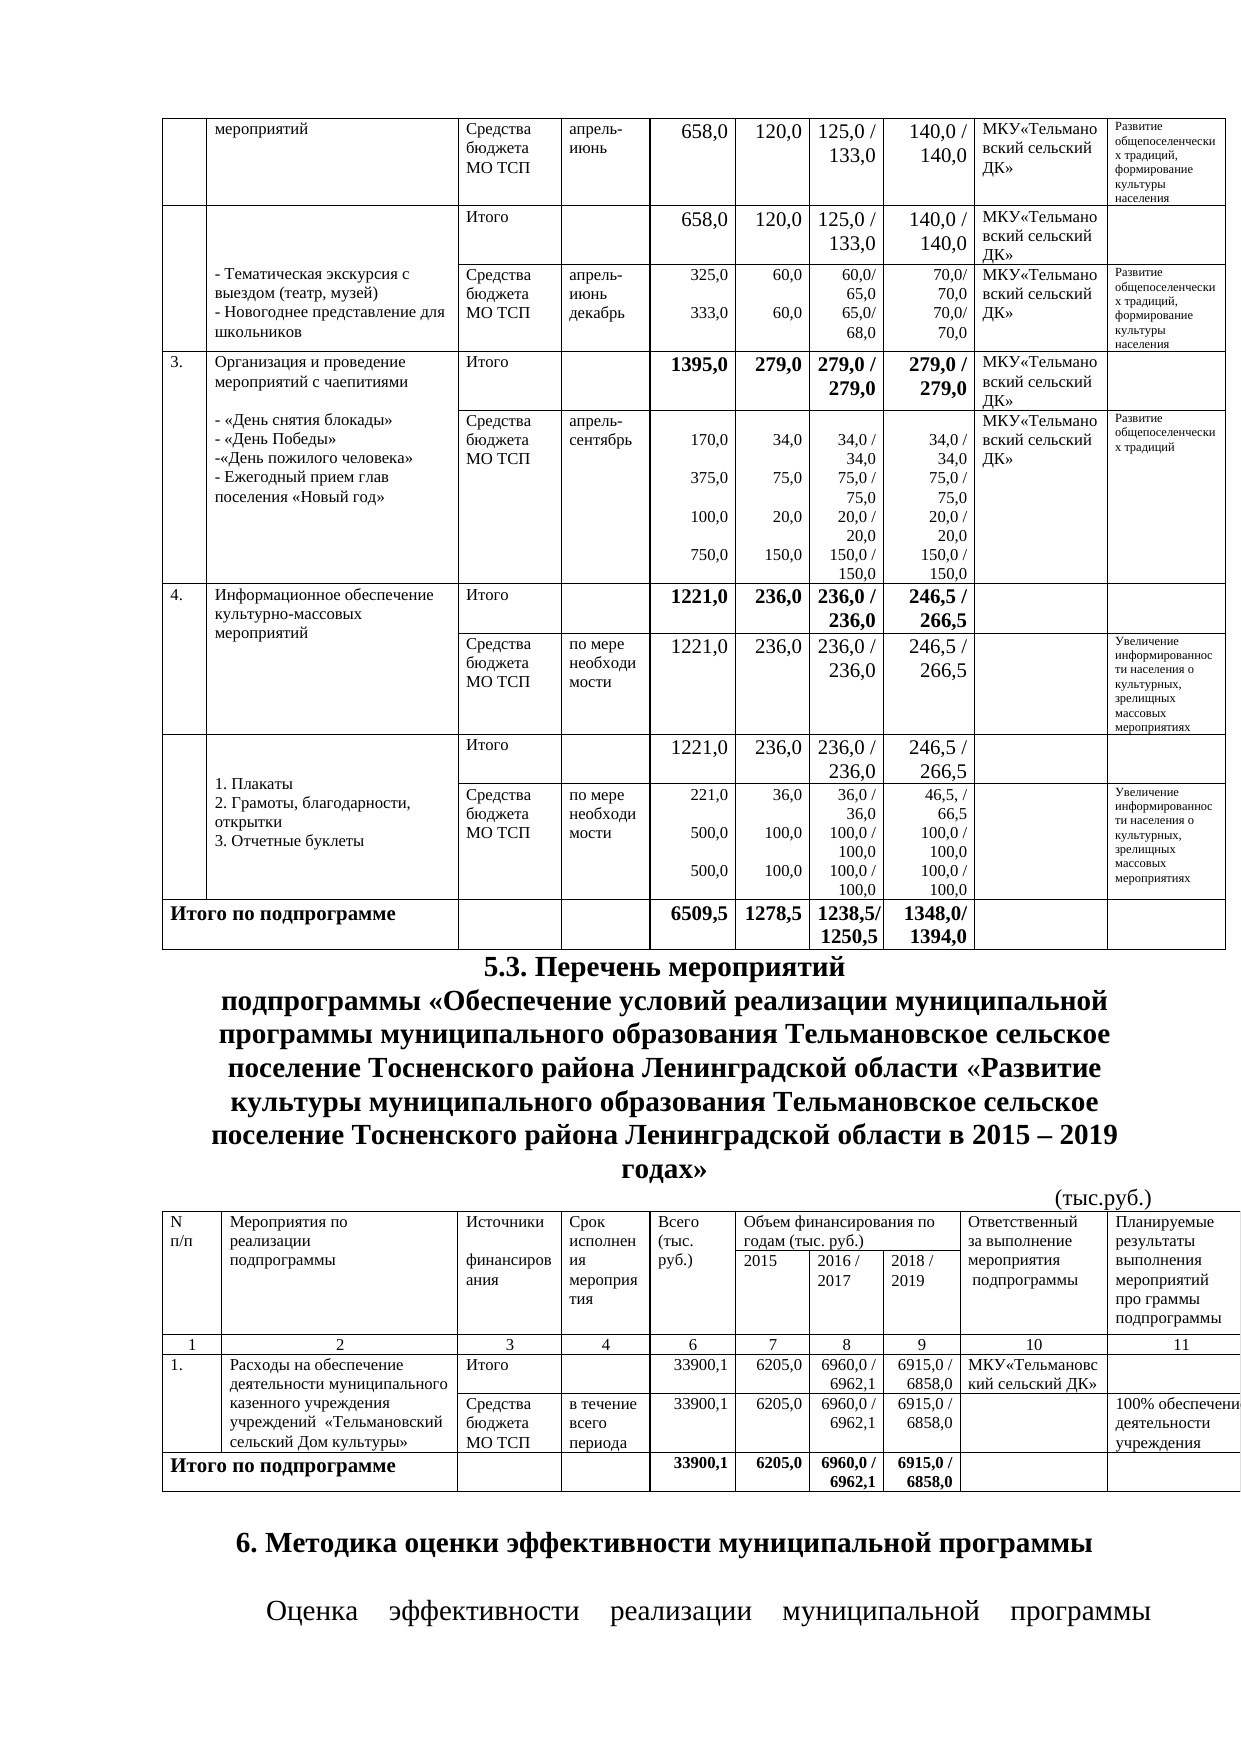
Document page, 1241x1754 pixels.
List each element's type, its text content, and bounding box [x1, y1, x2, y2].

table_cell [975, 634, 1107, 734]
table_cell 34,0 / 34,0 75,0 / 75,0 20,0 / 20,0 150,0 / 150,0 [884, 411, 974, 583]
table_cell Средства бюджета МО ТСП [459, 784, 561, 899]
table_cell 33900,1 [651, 1394, 735, 1452]
table_cell 6205,0 [736, 1394, 809, 1452]
table_cell 36,0 / 36,0 100,0 / 100,0 100,0 / 100,0 [810, 784, 883, 899]
table_cell 36,0 100,0 100,0 [736, 784, 809, 899]
table_cell 7 [736, 1335, 809, 1354]
table_cell в течение всего периода [562, 1394, 649, 1452]
table_cell 236,0 [736, 584, 809, 632]
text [177, 1593, 1152, 1626]
table_cell Развитие общепоселенческих традиций, формирование культуры населения [1108, 265, 1225, 351]
table_cell 6915,0 / 6858,0 [884, 1355, 960, 1393]
table_cell 236,0 / 236,0 [810, 584, 883, 632]
table_cell 236,0 / 236,0 [810, 634, 883, 734]
table_cell 279,0 / 279,0 [810, 352, 883, 410]
table_cell 279,0 [736, 352, 809, 410]
table_cell МКУ«Тельмановский сельский ДК» [975, 206, 1107, 264]
text (тыс.руб.) [177, 1184, 1152, 1211]
table_cell апрель-июнь [562, 119, 649, 205]
table_cell апрель-июнь декабрь [562, 265, 649, 351]
table_cell 2015 [736, 1251, 809, 1333]
table_cell 1238,5/ 1250,5 [810, 900, 883, 948]
table_cell [562, 352, 649, 410]
table_cell 6915,0 / 6858,0 [884, 1453, 960, 1491]
table_cell [1108, 584, 1225, 632]
table_cell Средства бюджета МО ТСП [459, 265, 561, 351]
table_cell Итого [459, 735, 561, 783]
table_cell 8 [810, 1335, 883, 1354]
table_cell Развитие общепоселенческих традиций, формирование культуры населения [1108, 119, 1225, 205]
table_cell 34,0 75,0 20,0 150,0 [736, 411, 809, 583]
table_cell МКУ«Тельмановский сельский ДК» [975, 352, 1107, 410]
table_cell 2016 / 2017 [810, 1251, 883, 1333]
text 5.3. Перечень мероприятий [177, 950, 1152, 983]
table_cell Организация и проведение мероприятий с чаепитиями - «День снятия блокады» - «День Победы» -«День пожилого человека» - Ежегодный прием глав поселения «Новый год» [207, 352, 458, 583]
table_cell Увеличение информированности населения о культурных, зрелищных массовых мероприятиях [1108, 784, 1225, 899]
table_cell 6960,0 / 6962,1 [810, 1394, 883, 1452]
table_cell 6960,0 / 6962,1 [810, 1355, 883, 1393]
table_cell [562, 206, 649, 264]
table_cell 658,0 [651, 119, 735, 205]
table_cell [163, 206, 206, 351]
table_cell Итого [459, 206, 561, 264]
table_cell 4. [163, 584, 206, 734]
table_cell 236,0 / 236,0 [810, 735, 883, 783]
table_cell 2. [163, 119, 206, 205]
table_cell 46,5, / 66,5 100,0 / 100,0 100,0 / 100,0 [884, 784, 974, 899]
table_cell [1108, 900, 1225, 948]
table_cell 33900,1 [651, 1355, 735, 1393]
table_cell МКУ«Тельмановский сельский ДК» [961, 1355, 1107, 1393]
table_cell 140,0 / 140,0 [884, 206, 974, 264]
table_cell 11 [1108, 1335, 1240, 1354]
table_cell 6960,0 / 6962,1 [810, 1453, 883, 1491]
table_cell 2018 / 2019 [884, 1251, 960, 1333]
table_cell 60,0/ 65,0 65,0/ 68,0 [810, 265, 883, 351]
table_cell [1108, 735, 1225, 783]
table_cell 10 [961, 1335, 1107, 1354]
table_cell 658,0 [651, 206, 735, 264]
table_cell 3 [458, 1335, 561, 1354]
table_cell [562, 1355, 649, 1393]
table_cell 1221,0 [651, 584, 735, 632]
table_cell Развитие общепоселенческих традиций [1108, 411, 1225, 583]
table_cell 70,0/ 70,0 70,0/ 70,0 [884, 265, 974, 351]
table_cell Итого [459, 584, 561, 632]
table_cell [961, 1394, 1107, 1452]
table_cell 246,5 / 266,5 [884, 584, 974, 632]
table_cell 6205,0 [736, 1355, 809, 1393]
table_header Ответственный за выполнение мероприятия подпрограммы [961, 1212, 1107, 1333]
table_cell 236,0 [736, 634, 809, 734]
table_cell 2 [222, 1335, 457, 1354]
table_cell 9 [884, 1335, 960, 1354]
table_cell 6205,0 [736, 1453, 809, 1491]
table_cell 120,0 [736, 119, 809, 205]
table_cell 140,0 / 140,0 [884, 119, 974, 205]
table_cell [459, 900, 561, 948]
table_cell 236,0 [736, 735, 809, 783]
table_cell [961, 1453, 1107, 1491]
table_cell [975, 784, 1107, 899]
table_cell Средства бюджета МО ТСП [459, 411, 561, 583]
table_header Срок исполнения мероприятия [562, 1212, 649, 1333]
table_cell 170,0 375,0 100,0 750,0 [651, 411, 735, 583]
table_cell 120,0 [736, 206, 809, 264]
table_cell [1108, 352, 1225, 410]
table_cell 1221,0 [651, 735, 735, 783]
table_cell 1221,0 [651, 634, 735, 734]
text 6. Методика оценки эффективности муниципальной программы [177, 1526, 1152, 1559]
table_cell 221,0 500,0 500,0 [651, 784, 735, 899]
table_cell Средства бюджета МО ТСП [459, 634, 561, 734]
table_header Объем финансирования по годам (тыс. руб.) [736, 1212, 960, 1250]
table_cell апрель-сентябрь [562, 411, 649, 583]
table_cell 60,0 60,0 [736, 265, 809, 351]
table_cell 279,0 / 279,0 [884, 352, 974, 410]
table_cell 1278,5 [736, 900, 809, 948]
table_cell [975, 119, 1107, 205]
table_cell Итого [458, 1355, 561, 1393]
text подпрограммы «Обеспечение условий реализации муниципальной программы муниципального образования Тельмановское сельское поселение Тосненского района Ленинградской области «Развитие культуры муниципального образования Тельмановское сельское поселение Тосненского района Ленинградской области в 2015 – 2019 годах» [177, 983, 1152, 1184]
table_cell [1108, 1355, 1240, 1393]
table_header Всего (тыс. руб.) [651, 1212, 735, 1333]
table_cell 33900,1 [651, 1453, 735, 1491]
table_cell Информационное обеспечение культурно-массовых мероприятий [207, 584, 458, 734]
table_cell Итого по подпрограмме [163, 900, 458, 948]
table_cell 34,0 / 34,0 75,0 / 75,0 20,0 / 20,0 150,0 / 150,0 [810, 411, 883, 583]
table_cell МКУ«Тельмановский сельский ДК» [975, 265, 1107, 351]
table_cell 6509,5 [651, 900, 735, 948]
table_cell [562, 584, 649, 632]
table_header Мероприятия по реализации подпрограммы [222, 1212, 457, 1333]
table_cell 6 [651, 1335, 735, 1354]
table_cell 125,0 / 133,0 [810, 206, 883, 264]
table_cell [207, 119, 458, 205]
table_cell по мере необходимости [562, 784, 649, 899]
table_cell МКУ«Тельмановский сельский ДК» [975, 411, 1107, 583]
table_cell 6915,0 / 6858,0 [884, 1394, 960, 1452]
table_cell Средства бюджета МО ТСП [458, 1394, 561, 1452]
table_cell Итого [459, 352, 561, 410]
table_cell [562, 900, 649, 948]
table_cell [562, 735, 649, 783]
table_cell Средства бюджета МО ТСП [459, 119, 561, 205]
table_cell 3. [163, 352, 206, 583]
table_cell 325,0 333,0 [651, 265, 735, 351]
table_cell 1348,0/ 1394,0 [884, 900, 974, 948]
table_cell 1. Плакаты 2. Грамоты, благодарности, открытки 3. Отчетные буклеты [207, 735, 458, 899]
table_cell 246,5 / 266,5 [884, 634, 974, 734]
table_cell [562, 1453, 649, 1491]
table_cell [975, 900, 1107, 948]
table_header Планируемые результаты выполнения мероприятий про граммы подпрограммы [1108, 1212, 1240, 1333]
table_cell [975, 584, 1107, 632]
table_cell Итого по подпрограмме [163, 1453, 457, 1491]
table_cell 4 [562, 1335, 649, 1354]
table_cell [458, 1453, 561, 1491]
table_cell 125,0 / 133,0 [810, 119, 883, 205]
table_cell по мере необходимости [562, 634, 649, 734]
table_header Источники финансирования [458, 1212, 561, 1333]
table_cell Расходы на обеспечение деятельности муниципального казенного учреждения учреждений «Тельмановский сельский Дом культуры» [222, 1355, 457, 1452]
table_cell 1395,0 [651, 352, 735, 410]
table_header N п/п [163, 1212, 221, 1333]
table_cell [975, 735, 1107, 783]
table_cell 1 [163, 1335, 221, 1354]
table_cell 1. [163, 1355, 221, 1452]
table_cell - Тематическая экскурсия с выездом (театр, музей) - Новогоднее представление для школьников [207, 206, 458, 351]
table_cell [1108, 206, 1225, 264]
table_cell [1108, 1453, 1240, 1491]
table_cell 246,5 / 266,5 [884, 735, 974, 783]
table_cell Увеличение информированности населения о культурных, зрелищных массовых мероприятиях [1108, 634, 1225, 734]
table_cell [163, 735, 206, 899]
table_cell 100% обеспечение деятельности учреждения [1108, 1394, 1240, 1452]
